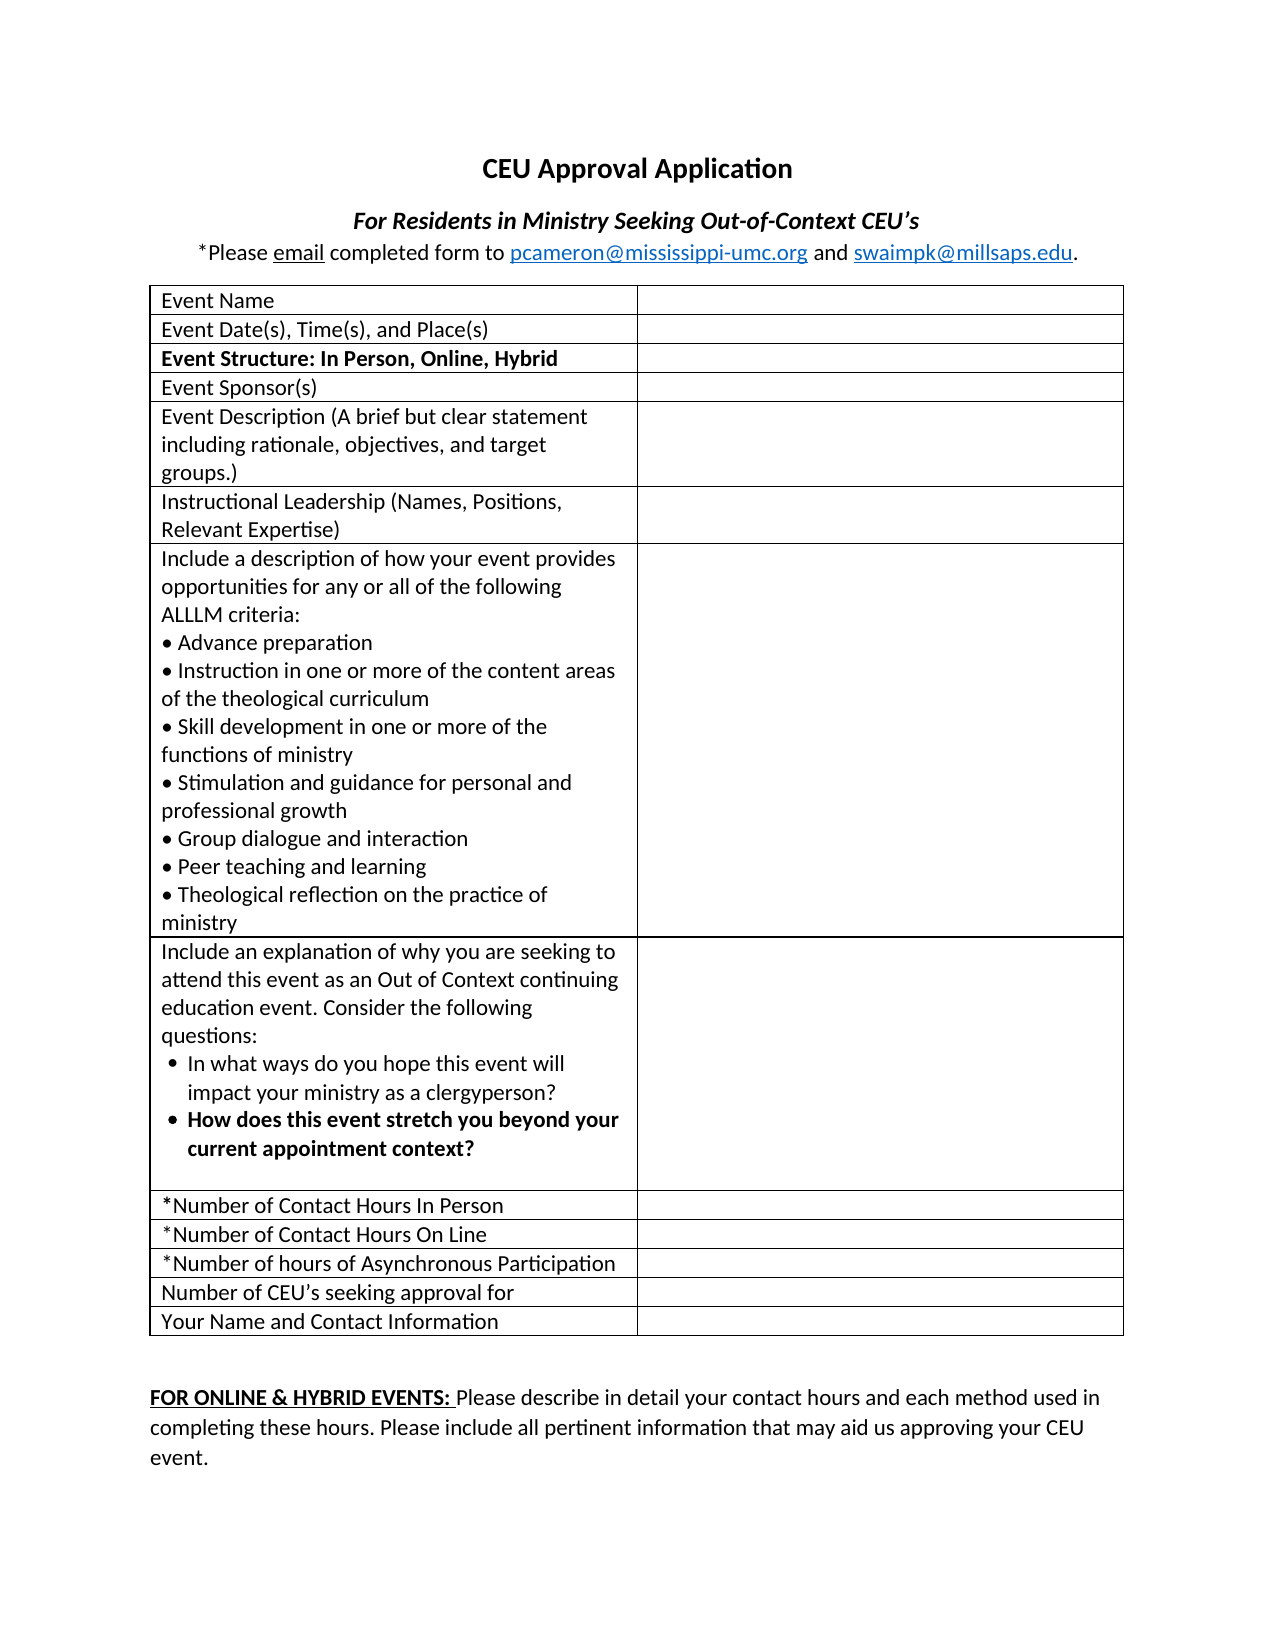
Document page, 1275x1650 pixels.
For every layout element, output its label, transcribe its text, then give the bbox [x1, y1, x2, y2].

table_cell Include an explanation of why you are seeking to attend this event as an Out of Context continuing education event. Consider the following questions: In what ways do you hope this event will impact your ministry as a clergyperson? How does this event stretch you beyond your current appointment context? [151, 938, 637, 1190]
text CEU Approval Application [150, 150, 1125, 186]
table_cell [638, 1220, 1123, 1248]
table_cell Your Name and Contact Information [151, 1307, 637, 1335]
table_cell [638, 487, 1123, 543]
table_cell *Number of Contact Hours In Person [151, 1191, 637, 1219]
table_cell [638, 1307, 1123, 1335]
table_cell Event Structure: In Person, Online, Hybrid [151, 344, 637, 372]
table_header Event Name [151, 286, 637, 314]
table_cell Include a description of how your event provides opportunities for any or all of the following ALLLM criteria: • Advance preparation • Instruction in one or more of the content areas of the theological curriculum • Skill development in one or more of the functions of ministry • Stimulation and guidance for personal and professional growth • Group dialogue and interaction • Peer teaching and learning • Theological reflection on the practice of ministry [151, 544, 637, 936]
table_cell *Number of hours of Asynchronous Participation [151, 1249, 637, 1277]
table_cell Event Description (A brief but clear statement including rationale, objectives, and target groups.) [151, 402, 637, 486]
table_cell Instructional Leadership (Names, Positions, Relevant Expertise) [151, 487, 637, 543]
text FOR ONLINE & HYBRID EVENTS: Please describe in detail your contact hours and each method used in completing these hours. Please include all pertinent information that may aid us approving your CEU event. [150, 1383, 1125, 1471]
table_header [638, 286, 1123, 314]
table_cell [638, 1191, 1123, 1219]
table_cell [638, 315, 1123, 343]
table_cell [638, 938, 1123, 1190]
table_cell Event Date(s), Time(s), and Place(s) [151, 315, 637, 343]
table_cell [638, 544, 1123, 936]
table_cell [638, 344, 1123, 372]
table_cell [638, 373, 1123, 401]
table_cell [638, 1249, 1123, 1277]
table_cell Event Sponsor(s) [151, 373, 637, 401]
table_cell [638, 1278, 1123, 1306]
text For Residents in Ministry Seeking Out-of-Context CEU’s *Please email completed form to pcameron@mississippi-umc.org and swaimpk@millsaps.edu. [150, 205, 1125, 266]
table_cell *Number of Contact Hours On Line [151, 1220, 637, 1248]
table_cell Number of CEU’s seeking approval for [151, 1278, 637, 1306]
table_cell [638, 402, 1123, 486]
